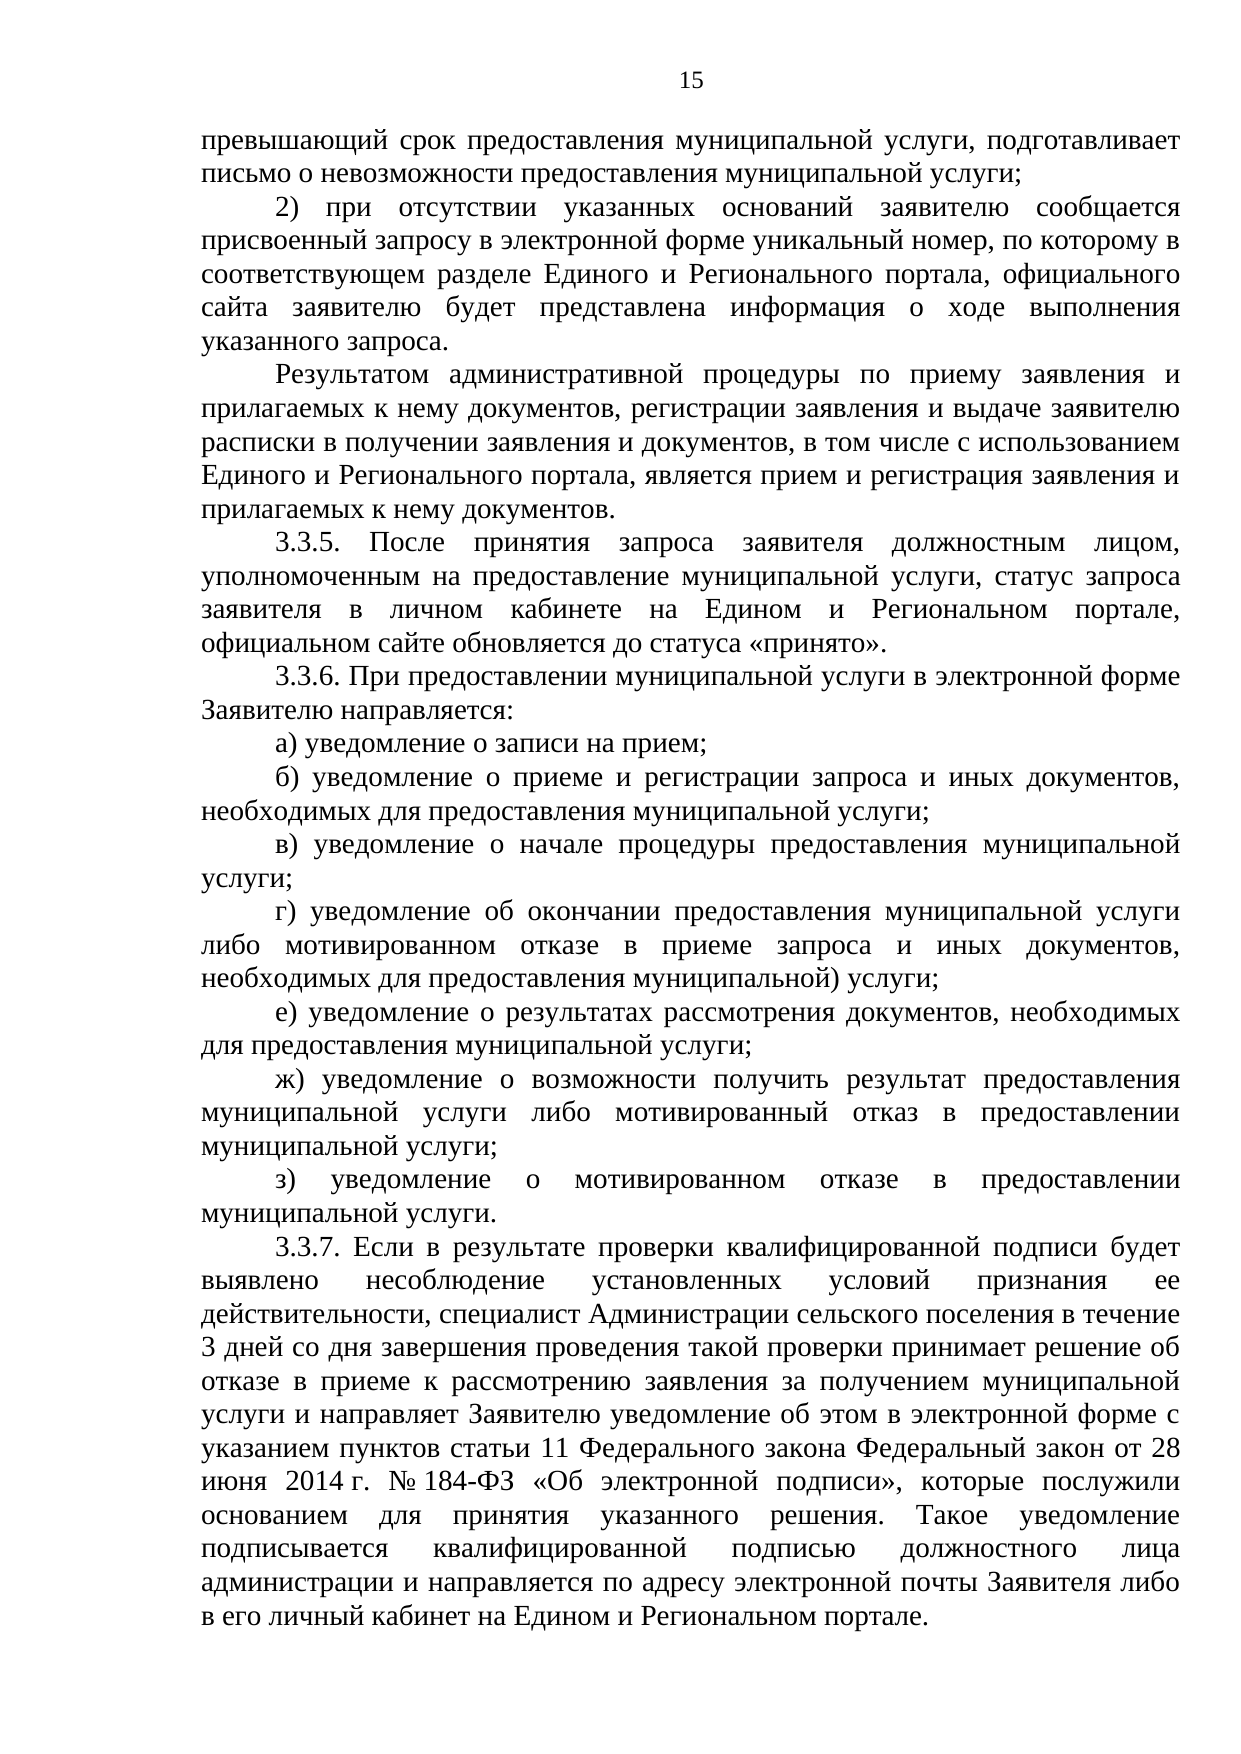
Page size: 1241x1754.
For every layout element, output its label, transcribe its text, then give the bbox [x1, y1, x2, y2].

text 3.3.5. После принятия запроса заявителя должностным лицом, уполномоченным на предоставление муниципальной услуги, статус запроса заявителя в личном кабинете на Едином и Региональном портале, официальном сайте обновляется до статуса «принято». [201, 524, 1181, 658]
text 3.3.6. При предоставлении муниципальной услуги в электронной форме Заявителю направляется: [201, 658, 1181, 726]
text Результатом административной процедуры по приему заявления и прилагаемых к нему документов, регистрации заявления и выдаче заявителю расписки в получении заявления и документов, в том числе с использованием Единого и Регионального портала, является прием и регистрация заявления и прилагаемых к нему документов. [201, 357, 1181, 524]
text а) уведомление о записи на прием; [201, 726, 1181, 759]
text 3.3.7. Если в результате проверки квалифицированной подписи будет выявлено несоблюдение установленных условий признания ее действительности, специалист Администрации сельского поселения в течение 3 дней со дня завершения проведения такой проверки принимает решение об отказе в приеме к рассмотрению заявления за получением муниципальной услуги и направляет Заявителю уведомление об этом в электронной форме с указанием пунктов статьи 11 Федерального закона Федеральный закон от 28 июня 2014 г. № 184-ФЗ «Об электронной подписи», которые послужили основанием для принятия указанного решения. Такое уведомление подписывается квалифицированной подписью должностного лица администрации и направляется по адресу электронной почты Заявителя либо в его личный кабинет на Едином и Региональном портале. [201, 1229, 1181, 1631]
text г) уведомление об окончании предоставления муниципальной услуги либо мотивированном отказе в приеме запроса и иных документов, необходимых для предоставления муниципальной) услуги; [201, 893, 1181, 994]
text з) уведомление о мотивированном отказе в предоставлении муниципальной услуги. [201, 1162, 1181, 1229]
text в) уведомление о начале процедуры предоставления муниципальной услуги; [201, 826, 1181, 893]
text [201, 122, 1181, 189]
text б) уведомление о приеме и регистрации запроса и иных документов, необходимых для предоставления муниципальной услуги; [201, 759, 1181, 826]
text е) уведомление о результатах рассмотрения документов, необходимых для предоставления муниципальной услуги; [201, 994, 1181, 1061]
text ж) уведомление о возможности получить результат предоставления муниципальной услуги либо мотивированный отказ в предоставлении муниципальной услуги; [201, 1061, 1181, 1162]
text 2) при отсутствии указанных оснований заявителю сообщается присвоенный запросу в электронной форме уникальный номер, по которому в соответствующем разделе Единого и Регионального портала, официального сайта заявителю будет представлена информация о ходе выполнения указанного запроса. [201, 189, 1181, 357]
